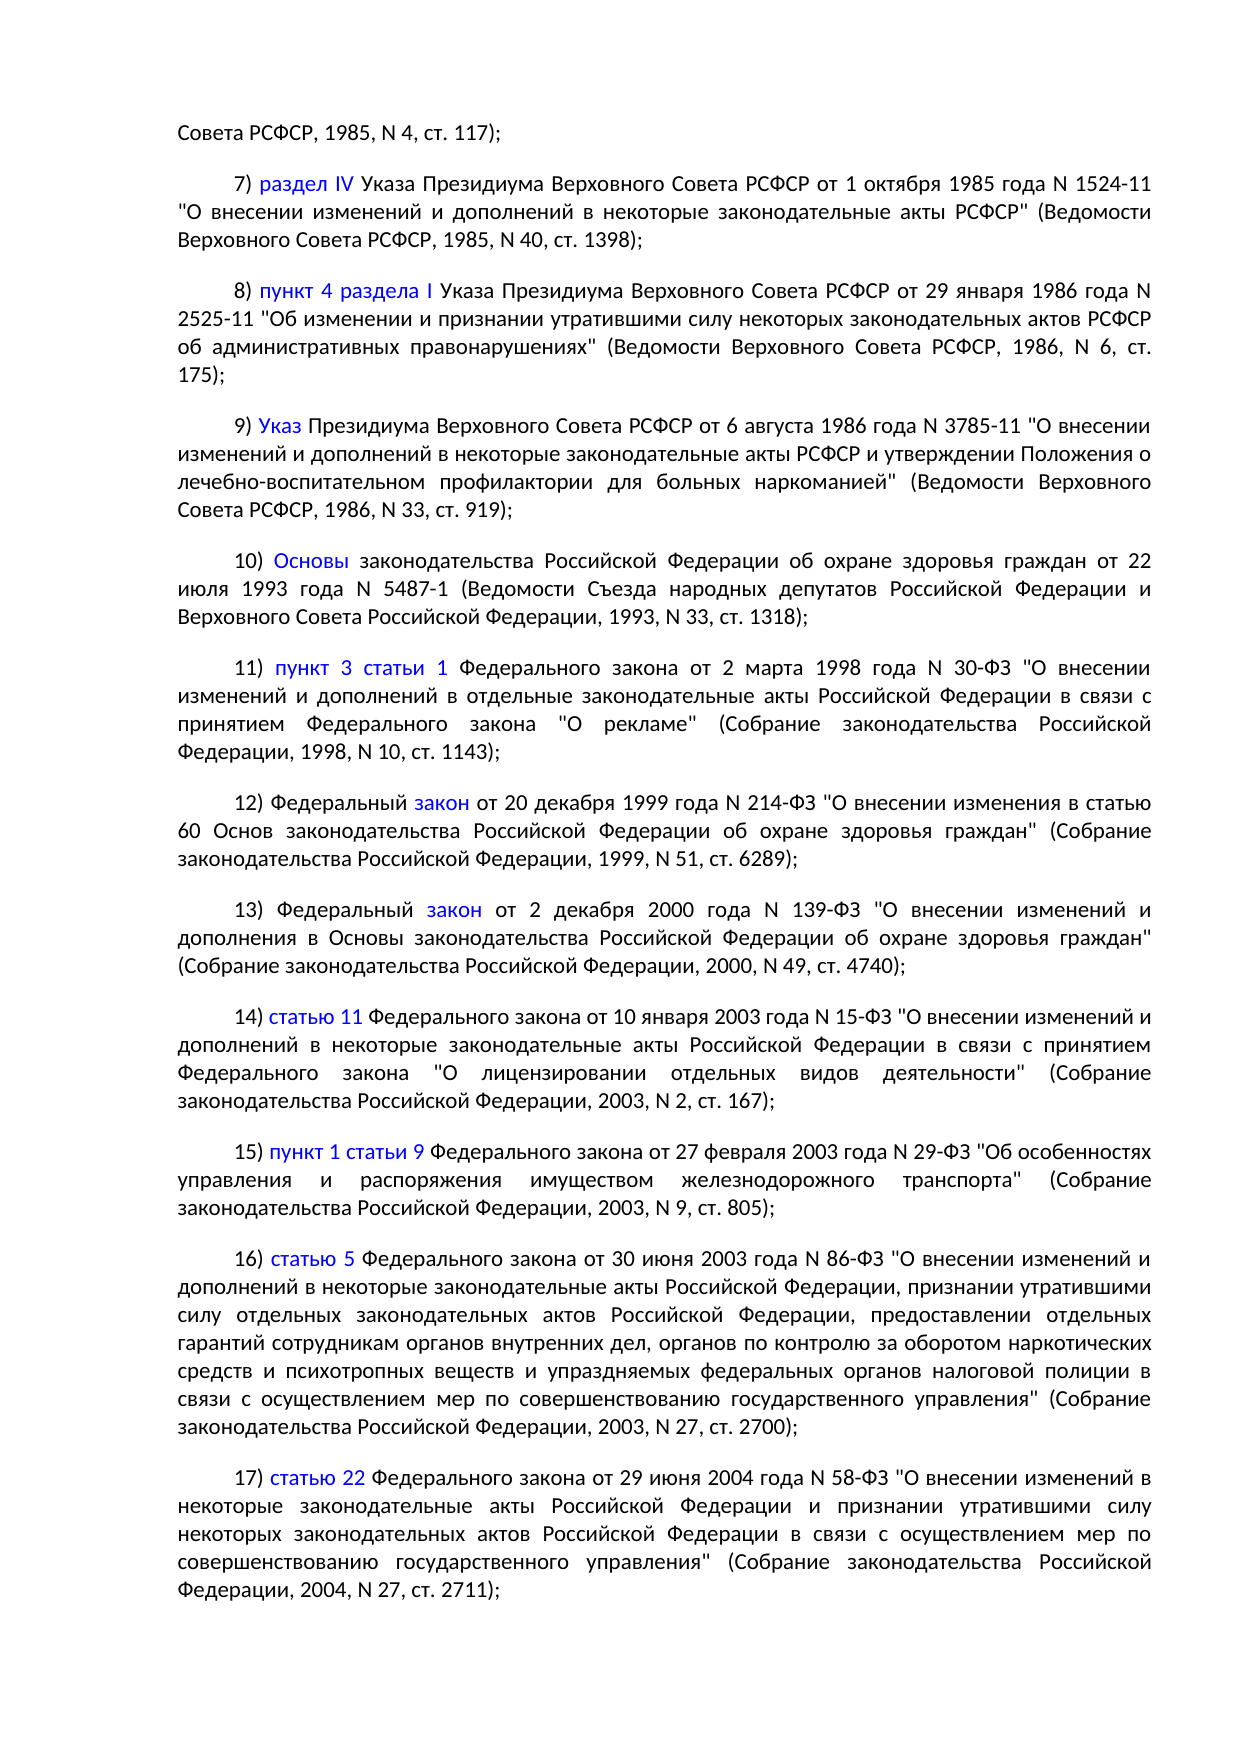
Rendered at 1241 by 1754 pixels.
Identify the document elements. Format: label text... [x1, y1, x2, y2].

text 8) пункт 4 раздела I Указа Президиума Верховного Совета РСФСР от 29 января 1986 года N 2525-11 "Об изменении и признании утратившими силу некоторых законодательных актов РСФСР об административных правонарушениях" (Ведомости Верховного Совета РСФСР, 1986, N 6, ст. 175); [177, 276, 1152, 388]
text 12) Федеральный закон от 20 декабря 1999 года N 214-ФЗ "О внесении изменения в статью 60 Основ законодательства Российской Федерации об охране здоровья граждан" (Собрание законодательства Российской Федерации, 1999, N 51, ст. 6289); [177, 788, 1152, 872]
text 13) Федеральный закон от 2 декабря 2000 года N 139-ФЗ "О внесении изменений и дополнения в Основы законодательства Российской Федерации об охране здоровья граждан" (Собрание законодательства Российской Федерации, 2000, N 49, ст. 4740); [177, 895, 1152, 979]
text 17) статью 22 Федерального закона от 29 июня 2004 года N 58-ФЗ "О внесении изменений в некоторые законодательные акты Российской Федерации и признании утратившими силу некоторых законодательных актов Российской Федерации в связи с осуществлением мер по совершенствованию государственного управления" (Собрание законодательства Российской Федерации, 2004, N 27, ст. 2711); [177, 1463, 1152, 1603]
text 14) статью 11 Федерального закона от 10 января 2003 года N 15-ФЗ "О внесении изменений и дополнений в некоторые законодательные акты Российской Федерации в связи с принятием Федерального закона "О лицензировании отдельных видов деятельности" (Собрание законодательства Российской Федерации, 2003, N 2, ст. 167); [177, 1002, 1152, 1114]
text 10) Основы законодательства Российской Федерации об охране здоровья граждан от 22 июля 1993 года N 5487-1 (Ведомости Съезда народных депутатов Российской Федерации и Верховного Совета Российской Федерации, 1993, N 33, ст. 1318); [177, 546, 1152, 630]
text 7) раздел IV Указа Президиума Верховного Совета РСФСР от 1 октября 1985 года N 1524-11 "О внесении изменений и дополнений в некоторые законодательные акты РСФСР" (Ведомости Верховного Совета РСФСР, 1985, N 40, ст. 1398); [177, 169, 1152, 253]
text 15) пункт 1 статьи 9 Федерального закона от 27 февраля 2003 года N 29-ФЗ "Об особенностях управления и распоряжения имуществом железнодорожного транспорта" (Собрание законодательства Российской Федерации, 2003, N 9, ст. 805); [177, 1137, 1152, 1221]
text 9) Указ Президиума Верховного Совета РСФСР от 6 августа 1986 года N 3785-11 "О внесении изменений и дополнений в некоторые законодательные акты РСФСР и утверждении Положения о лечебно-воспитательном профилактории для больных наркоманией" (Ведомости Верховного Совета РСФСР, 1986, N 33, ст. 919); [177, 411, 1152, 523]
text 16) статью 5 Федерального закона от 30 июня 2003 года N 86-ФЗ "О внесении изменений и дополнений в некоторые законодательные акты Российской Федерации, признании утратившими силу отдельных законодательных актов Российской Федерации, предоставлении отдельных гарантий сотрудникам органов внутренних дел, органов по контролю за оборотом наркотических средств и психотропных веществ и упраздняемых федеральных органов налоговой полиции в связи с осуществлением мер по совершенствованию государственного управления" (Собрание законодательства Российской Федерации, 2003, N 27, ст. 2700); [177, 1244, 1152, 1440]
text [177, 118, 1152, 146]
text 11) пункт 3 статьи 1 Федерального закона от 2 марта 1998 года N 30-ФЗ "О внесении изменений и дополнений в отдельные законодательные акты Российской Федерации в связи с принятием Федерального закона "О рекламе" (Собрание законодательства Российской Федерации, 1998, N 10, ст. 1143); [177, 653, 1152, 765]
